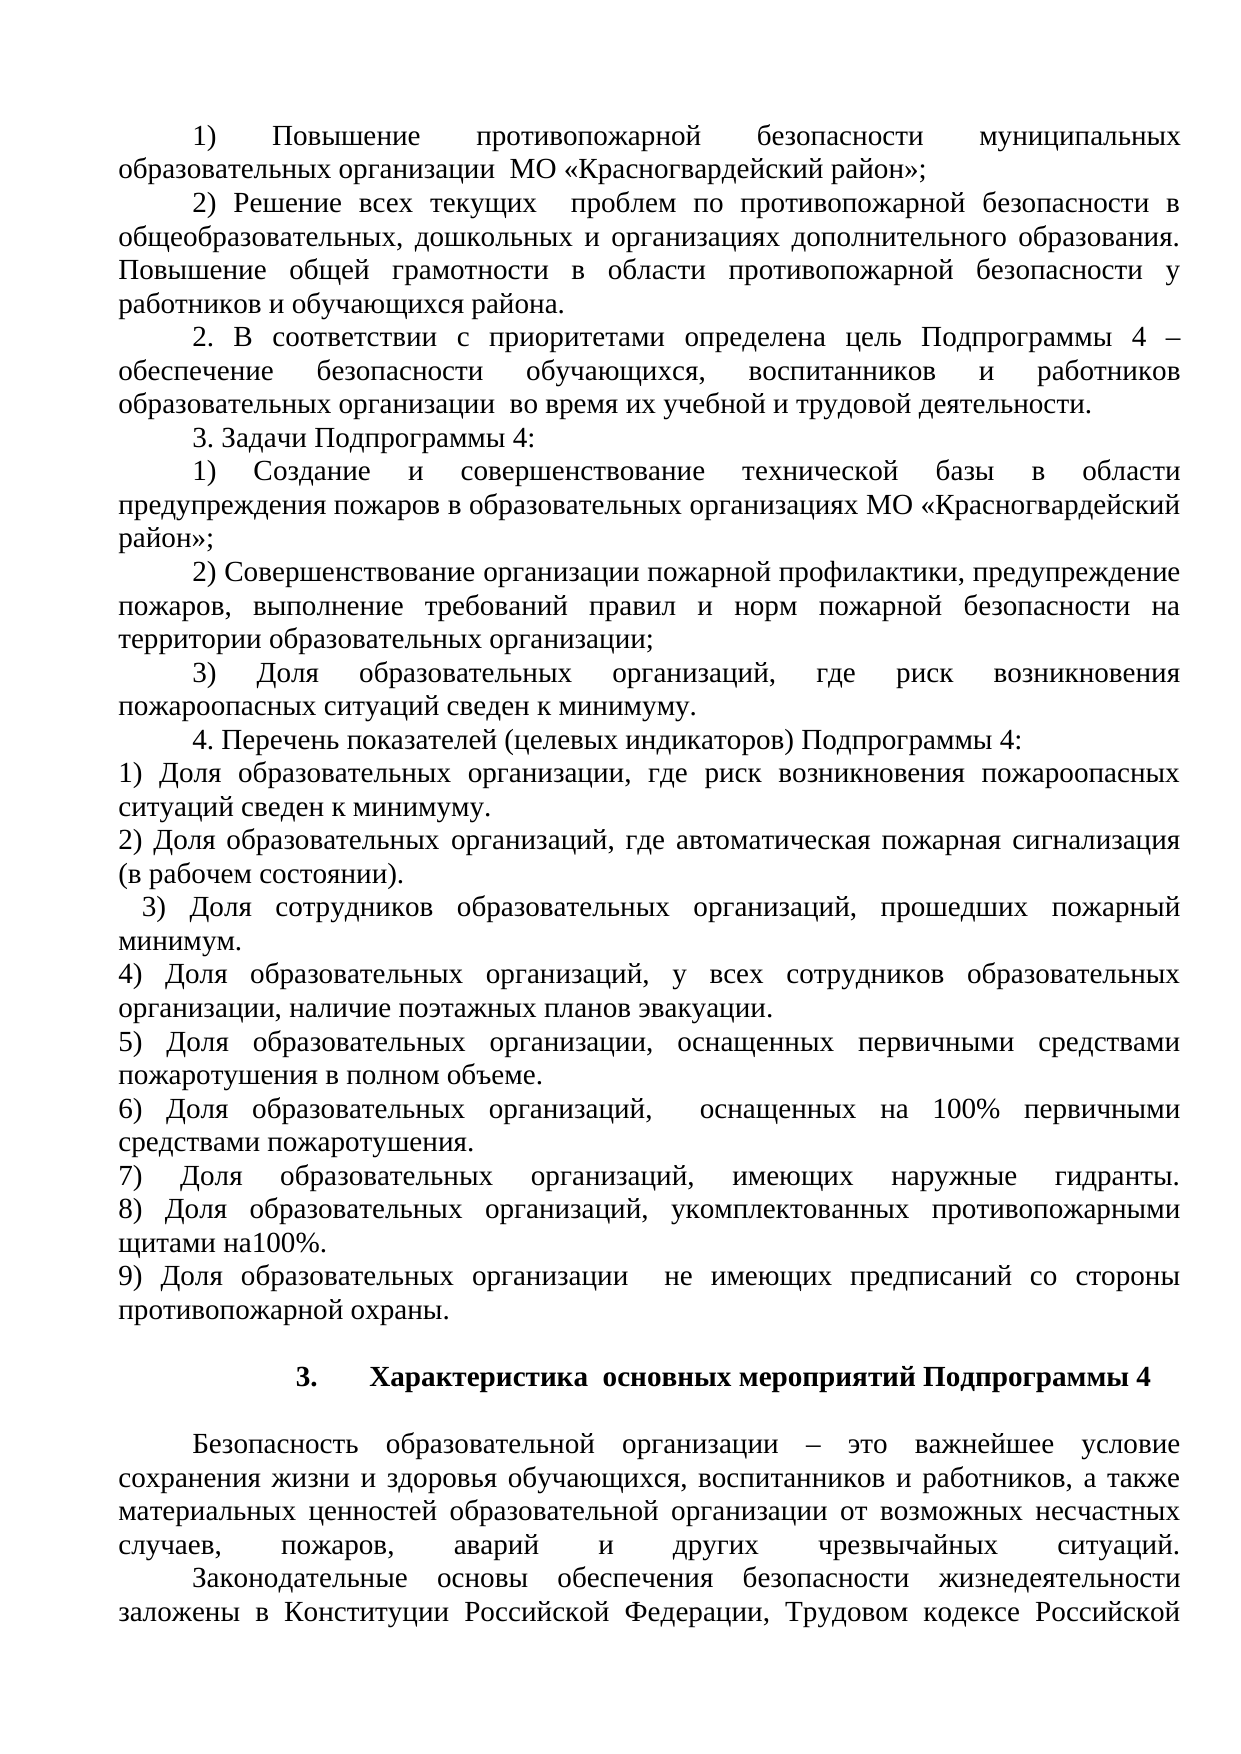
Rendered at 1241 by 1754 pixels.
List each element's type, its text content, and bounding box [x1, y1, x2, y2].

text 9) Доля образовательных организации не имеющих предписаний со стороны противопожарной охраны. [118, 1258, 1181, 1326]
text 4. Перечень показателей (целевых индикаторов) Подпрограммы 4: [118, 722, 1181, 755]
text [118, 1426, 1181, 1627]
text 1) Создание и совершенствование технической базы в области предупреждения пожаров в образовательных организациях МО «Красногвардейский район»; [118, 453, 1181, 554]
text 6) Доля образовательных организаций, оснащенных на 100% первичными средствами пожаротушения. [118, 1091, 1181, 1158]
text 1) Повышение противопожарной безопасности муниципальных образовательных организации МО «Красногвардейский район»; [118, 118, 1181, 185]
text 2. В соответствии с приоритетами определена цель Подпрограммы 4 – обеспечение безопасности обучающихся, воспитанников и работников образовательных организации во время их учебной и трудовой деятельности. [118, 319, 1181, 420]
text 2) Доля образовательных организаций, где автоматическая пожарная сигнализация (в рабочем состоянии). [118, 822, 1181, 889]
text 3) Доля образовательных организаций, где риск возникновения пожароопасных ситуаций сведен к минимуму. [118, 655, 1181, 722]
text 3) Доля сотрудников образовательных организаций, прошедших пожарный минимум. [118, 889, 1181, 957]
text 3. Задачи Подпрограммы 4: [118, 420, 1181, 453]
text 2) Совершенствование организации пожарной профилактики, предупреждение пожаров, выполнение требований правил и норм пожарной безопасности на территории образовательных организации; [118, 554, 1181, 655]
text 2) Решение всех текущих проблем по противопожарной безопасности в общеобразовательных, дошкольных и организациях дополнительного образования. Повышение общей грамотности в области противопожарной безопасности у работников и обучающихся района. [118, 185, 1181, 319]
text 1) Доля образовательных организации, где риск возникновения пожароопасных ситуаций сведен к минимуму. [118, 755, 1181, 822]
text 4) Доля образовательных организаций, у всех сотрудников образовательных организации, наличие поэтажных планов эвакуации. [118, 957, 1181, 1024]
text 7) Доля образовательных организаций, имеющих наружные гидранты. 8) Доля образовательных организаций, укомплектованных противопожарными щитами на100%. [118, 1158, 1181, 1258]
list Характеристика основных мероприятий Подпрограммы 4 [192, 1359, 1181, 1393]
text 5) Доля образовательных организации, оснащенных первичными средствами пожаротушения в полном объеме. [118, 1024, 1181, 1091]
